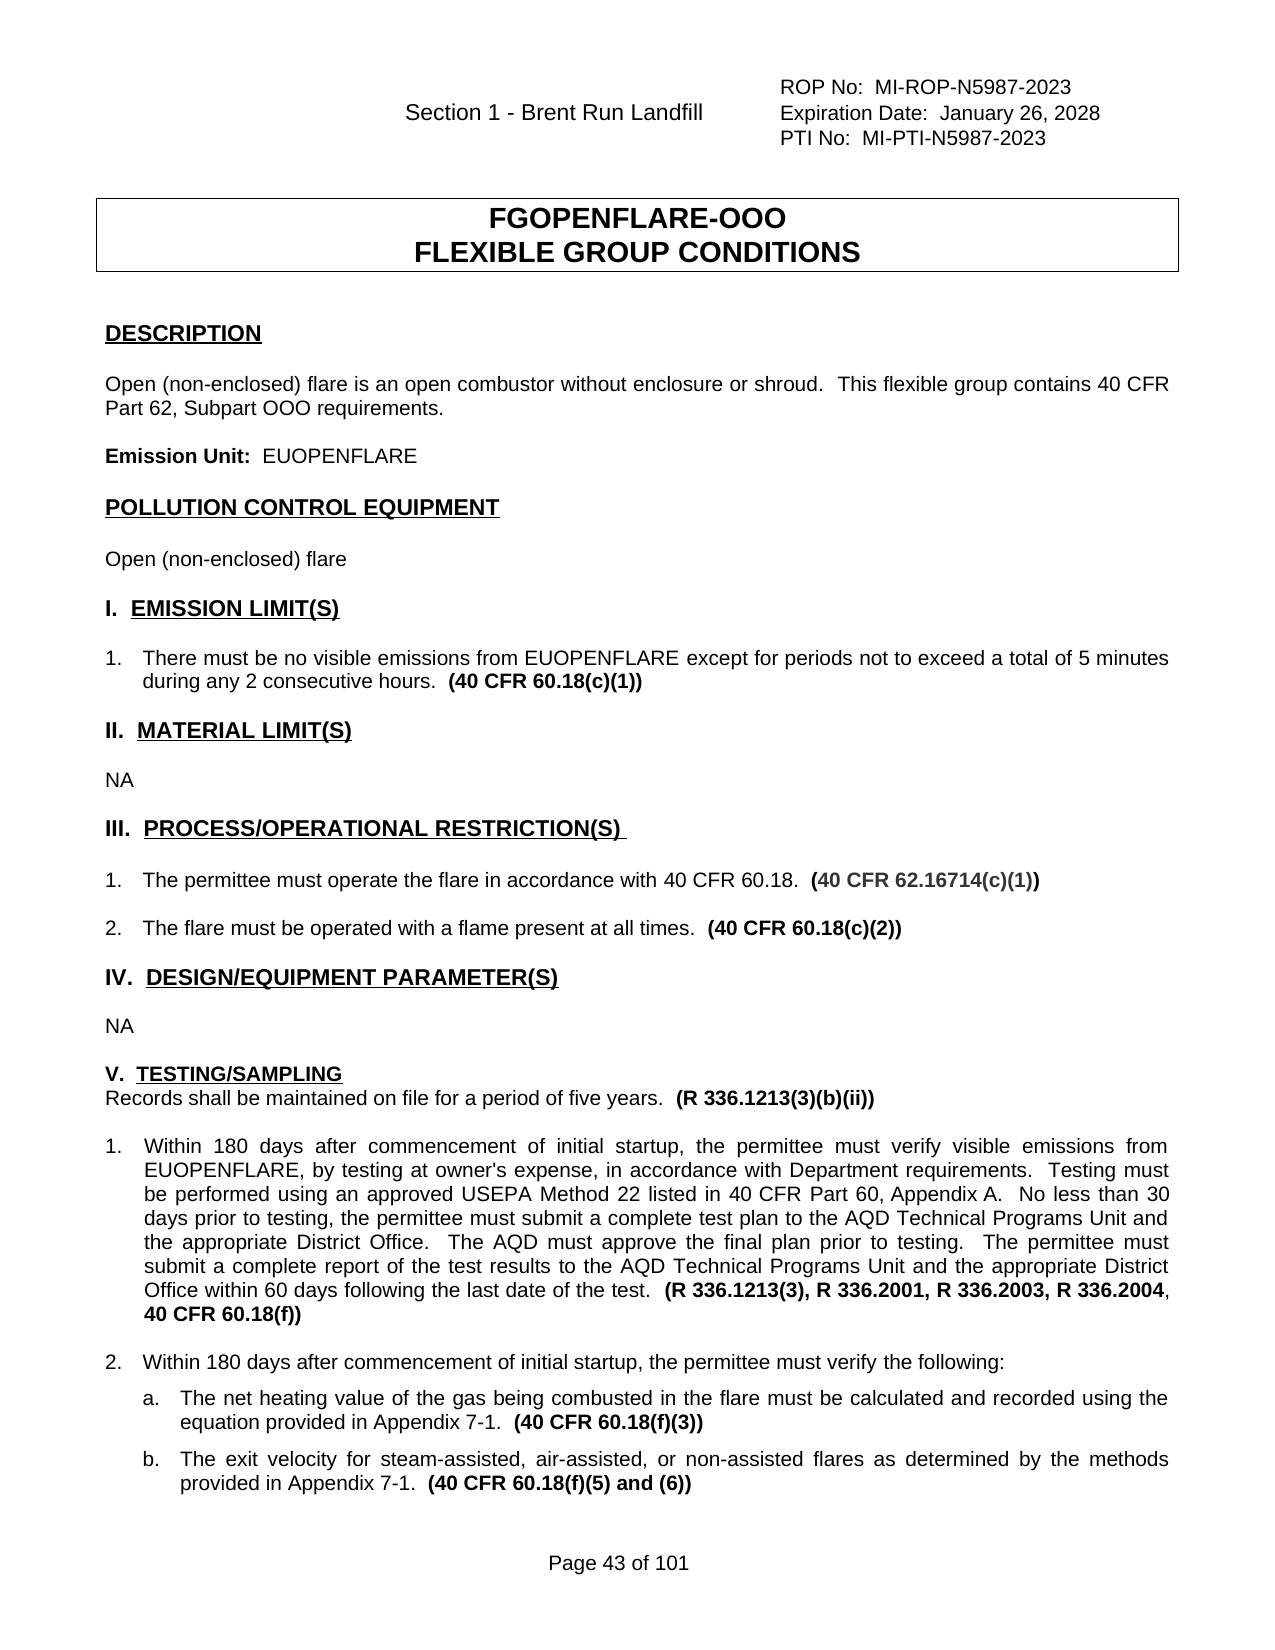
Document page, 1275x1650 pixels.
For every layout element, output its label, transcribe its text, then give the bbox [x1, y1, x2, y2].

text Open (non-enclosed) flare [105, 547, 1170, 571]
text Emission Unit: EUOPENFLARE [105, 444, 1170, 468]
list The exit velocity for steam-assisted, air-assisted, or non-assisted flares as determined by the methods provided in Appendix 7-1. (40 CFR 60.18(f)(5) and (6)) [142, 1447, 1170, 1494]
text I. EMISSION LIMIT(S) [105, 595, 1170, 621]
list NA [105, 1014, 1170, 1038]
text DESCRIPTION [105, 319, 1170, 346]
text III. PROCESS/OPERATIONAL RESTRICTION(S) [105, 815, 1170, 842]
text IV. DESIGN/EQUIPMENT PARAMETER(S) [105, 964, 1170, 990]
subtitle FGOPENFLARE-OOO [97, 199, 1178, 232]
text NA [105, 767, 1170, 791]
text Records shall be maintained on file for a period of five years. (R 336.1213(3)(b)(ii)) [105, 1086, 1170, 1110]
text II. MATERIAL LIMIT(S) [105, 717, 1170, 743]
list Within 180 days after commencement of initial startup, the permittee must verify the following: [105, 1350, 1170, 1374]
text 1. Within 180 days after commencement of initial startup, the permittee must verify visible emissions from EUOPENFLARE, by testing at owner's expense, in accordance with Department requirements. Testing must be performed using an approved USEPA Method 22 listed in 40 CFR Part 60, Appendix A. No less than 30 days prior to testing, the permittee must submit a complete test plan to the AQD Technical Programs Unit and the appropriate District Office. The AQD must approve the final plan prior to testing. The permittee must submit a complete report of the test results to the AQD Technical Programs Unit and the appropriate District Office within 60 days following the last date of the test. (R 336.1213(3), R 336.2001, R 336.2003, R 336.2004, 40 CFR 60.18(f)) [105, 1134, 1170, 1326]
list The flare must be operated with a flame present at all times. (40 CFR 60.18(c)(2)) [105, 916, 1170, 940]
text POLLUTION CONTROL EQUIPMENT [105, 494, 1170, 521]
list The permittee must operate the flare in accordance with 40 CFR 60.18. (40 CFR 62.16714(c)(1)) [105, 868, 818, 892]
list There must be no visible emissions from EUOPENFLARE except for periods not to exceed a total of 5 minutes during any 2 consecutive hours. (40 CFR 60.18(c)(1)) [105, 645, 1170, 693]
text Open (non-enclosed) flare is an open combustor without enclosure or shroud. This flexible group contains 40 CFR Part 62, Subpart OOO requirements. [105, 372, 1170, 420]
text V. TESTING/SAMPLING [105, 1062, 1170, 1086]
list The net heating value of the gas being combusted in the flare must be calculated and recorded using the equation provided in Appendix 7-1. (40 CFR 60.18(f)(3)) [142, 1386, 1170, 1434]
text FLEXIBLE GROUP CONDITIONS [97, 232, 1178, 271]
